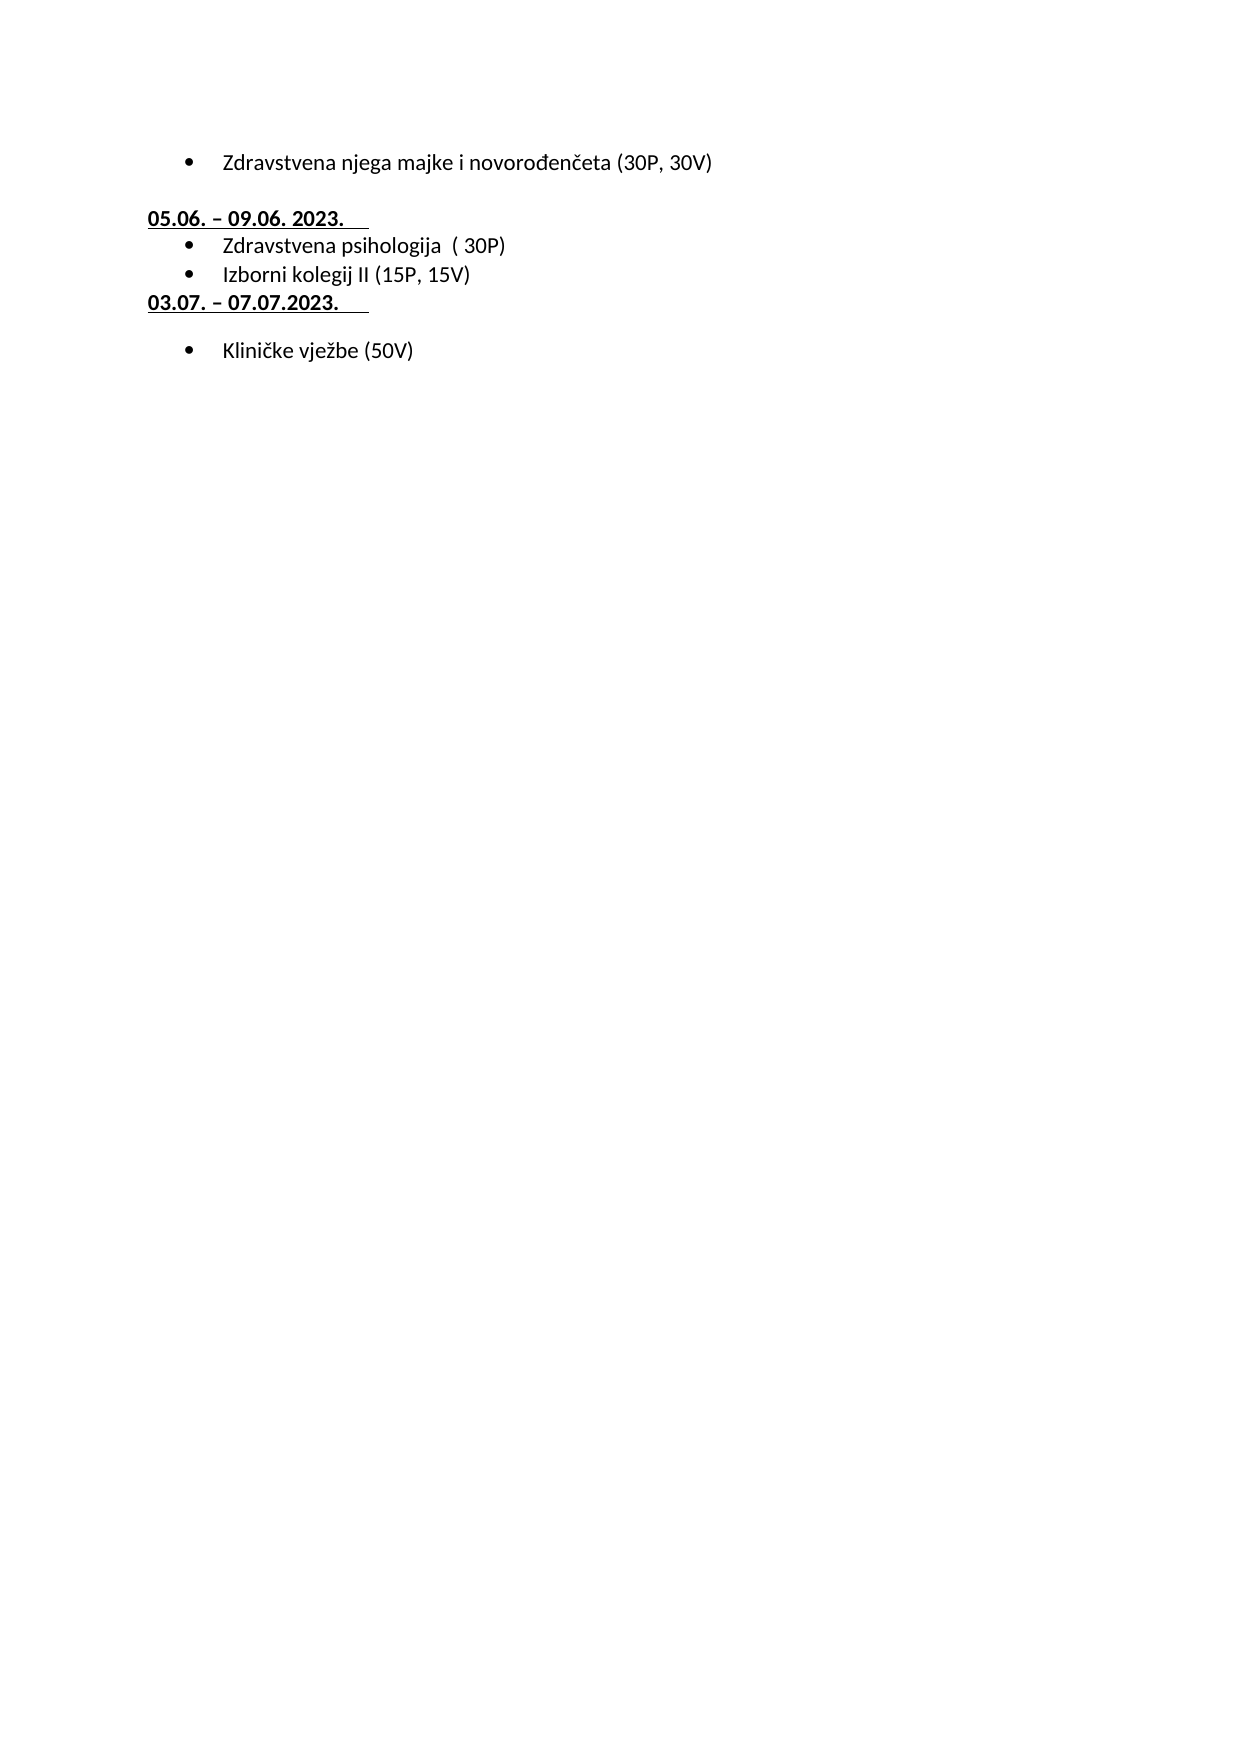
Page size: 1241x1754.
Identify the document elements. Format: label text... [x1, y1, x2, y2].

text 03.07. – 07.07.2023. [148, 288, 1093, 316]
list Zdravstvena njega majke i novorođenčeta (30P, 30V) [185, 148, 1093, 176]
list Zdravstvena psihologija ( 30P) [185, 232, 1093, 260]
list Kliničke vježbe (50V) [185, 337, 1093, 364]
list Izborni kolegij II (15P, 15V) [185, 260, 1093, 288]
text 05.06. – 09.06. 2023. [148, 204, 1093, 232]
